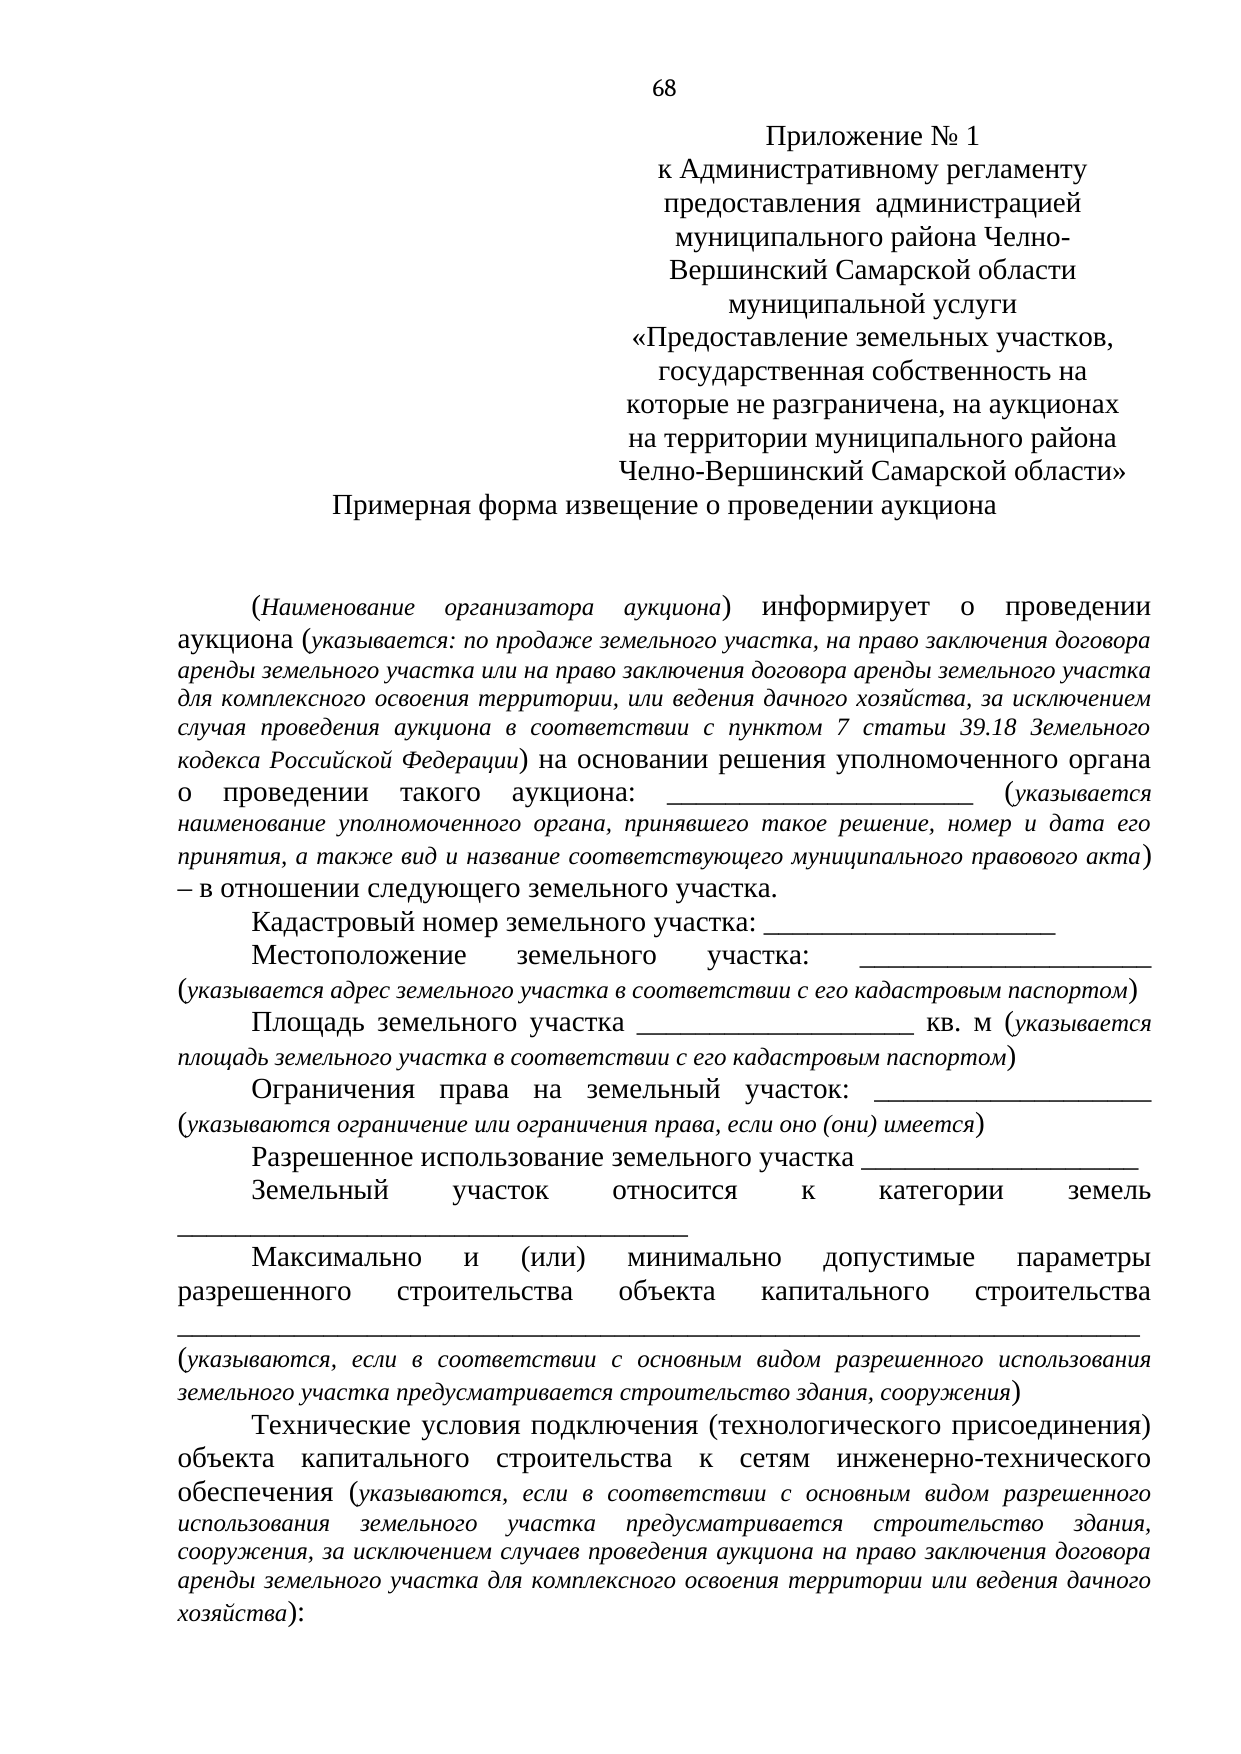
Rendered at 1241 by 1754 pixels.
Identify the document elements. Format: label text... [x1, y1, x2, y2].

text Разрешенное использование земельного участка ___________________ [177, 1139, 1152, 1172]
text Местоположение земельного участка: ____________________ (указывается адрес земельного участка в соответствии с его кадастровым паспортом) [177, 937, 1152, 1004]
text Технические условия подключения (технологического присоединения) объекта капитального строительства к сетям инженерно-технического обеспечения (указываются, если в соответствии с основным видом разрешенного использования земельного участка предусматривается строительство здания, сооружения, за исключением случаев проведения аукциона на право заключения договора аренды земельного участка для комплексного освоения территории или ведения дачного хозяйства): [177, 1407, 1152, 1627]
text Ограничения права на земельный участок: ___________________ (указываются ограничение или ограничения права, если оно (они) имеется) [177, 1072, 1152, 1139]
text Примерная форма извещение о проведении аукциона [177, 487, 1152, 521]
table_header Приложение № 1 к Административному регламенту предоставления администрацией муниципального района Челно-Вершинский Самарской области муниципальной услуги «Предоставление земельных участков, государственная собственность на которые не разграничена, на аукционах на территории муниципального района Челно-Вершинский Самарской области» [605, 118, 1140, 487]
text Максимально и (или) минимально допустимые параметры разрешенного строительства объекта капитального строительства __________________________________________________________________ (указываются, если в соответствии с основным видом разрешенного использования земельного участка предусматривается строительство здания, сооружения) [177, 1239, 1152, 1407]
text Земельный участок относится к категории земель ___________________________________ [177, 1172, 1152, 1239]
text Площадь земельного участка ___________________ кв. м (указывается площадь земельного участка в соответствии с его кадастровым паспортом) [177, 1004, 1152, 1072]
text Кадастровый номер земельного участка: ____________________ [177, 904, 1152, 937]
text (Наименование организатора аукциона) информирует о проведении аукциона (указывается: по продаже земельного участка, на право заключения договора аренды земельного участка или на право заключения договора аренды земельного участка для комплексного освоения территории, или ведения дачного хозяйства, за исключением случая проведения аукциона в соответствии с пунктом 7 статьи 39.18 Земельного кодекса Российской Федерации) на основании решения уполномоченного органа о проведении такого аукциона: _____________________ (указывается наименование уполномоченного органа, принявшего такое решение, номер и дата его принятия, а также вид и название соответствующего муниципального правового акта) – в отношении следующего земельного участка. [177, 588, 1152, 904]
